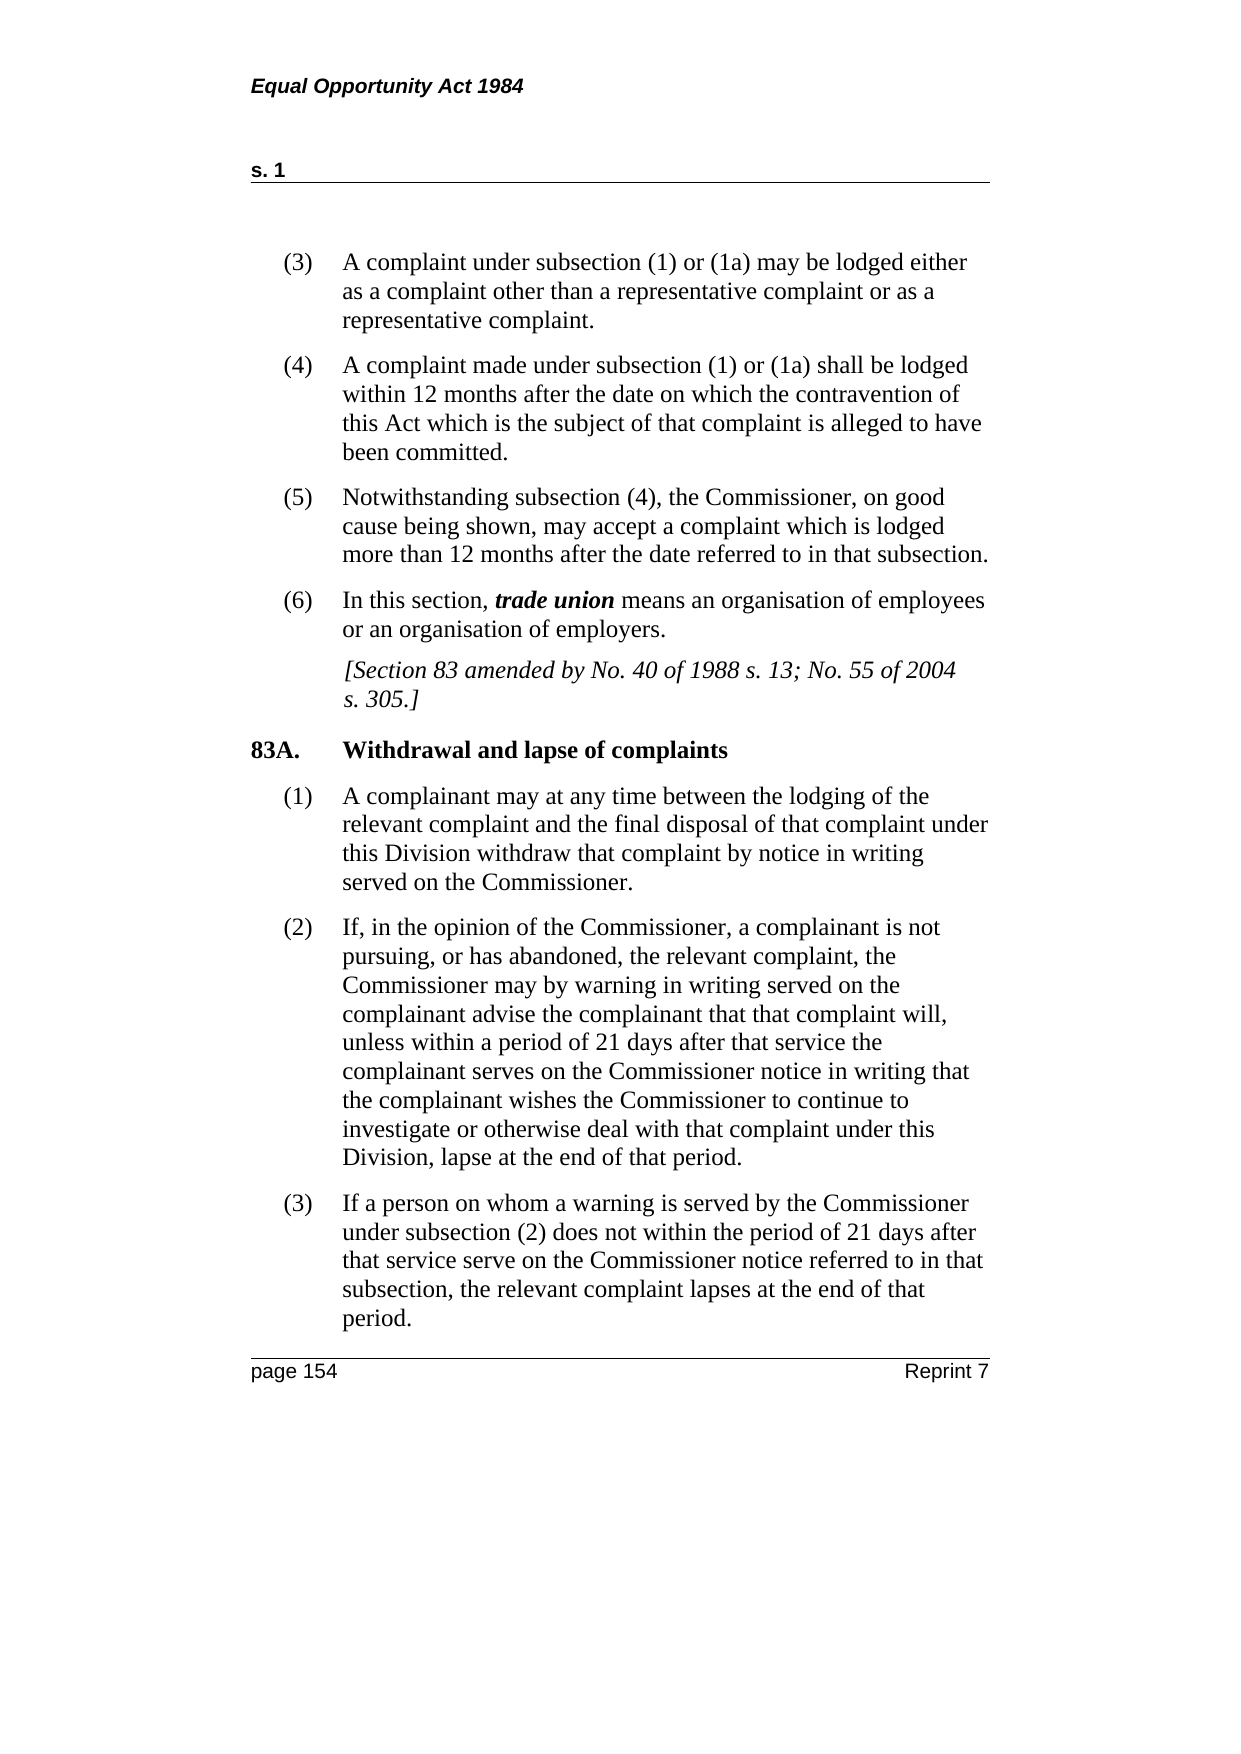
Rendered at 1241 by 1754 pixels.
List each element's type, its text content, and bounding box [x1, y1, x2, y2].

text (3) If a person on whom a warning is served by the Commissioner under subsection (2) does not within the period of 21 days after that service serve on the Commissioner notice referred to in that subsection, the relevant complaint lapses at the end of that period. [251, 1188, 990, 1332]
text (5) Notwithstanding subsection (4), the Commissioner, on good cause being shown, may accept a complaint which is lodged more than 12 months after the date referred to in that subsection. [251, 482, 990, 568]
text [Section 83 amended by No. 40 of 1988 s. 13; No. 55 of 2004 s. 305.] [251, 655, 990, 712]
text (2) If, in the opinion of the Commissioner, a complainant is not pursuing, or has abandoned, the relevant complaint, the Commissioner may by warning in writing served on the complainant advise the complainant that that complaint will, unless within a period of 21 days after that service the complainant serves on the Commissioner notice in writing that the complainant wishes the Commissioner to continue to investigate or otherwise deal with that complaint under this Division, lapse at the end of that period. [251, 912, 990, 1171]
text (6) In this section, trade union means an organisation of employees or an organisation of employers. [251, 585, 990, 642]
text (3) A complaint under subsection (1) or (1a) may be lodged either as a complaint other than a representative complaint or as a representative complaint. [251, 247, 990, 334]
text (1) A complainant may at any time between the lodging of the relevant complaint and the final disposal of that complaint under this Division withdraw that complaint by notice in writing served on the Commissioner. [251, 781, 990, 896]
subtitle 83A. Withdrawal and lapse of complaints [251, 735, 990, 764]
text (4) A complaint made under subsection (1) or (1a) shall be lodged within 12 months after the date on which the contravention of this Act which is the subject of that complaint is alleged to have been committed. [251, 350, 990, 465]
